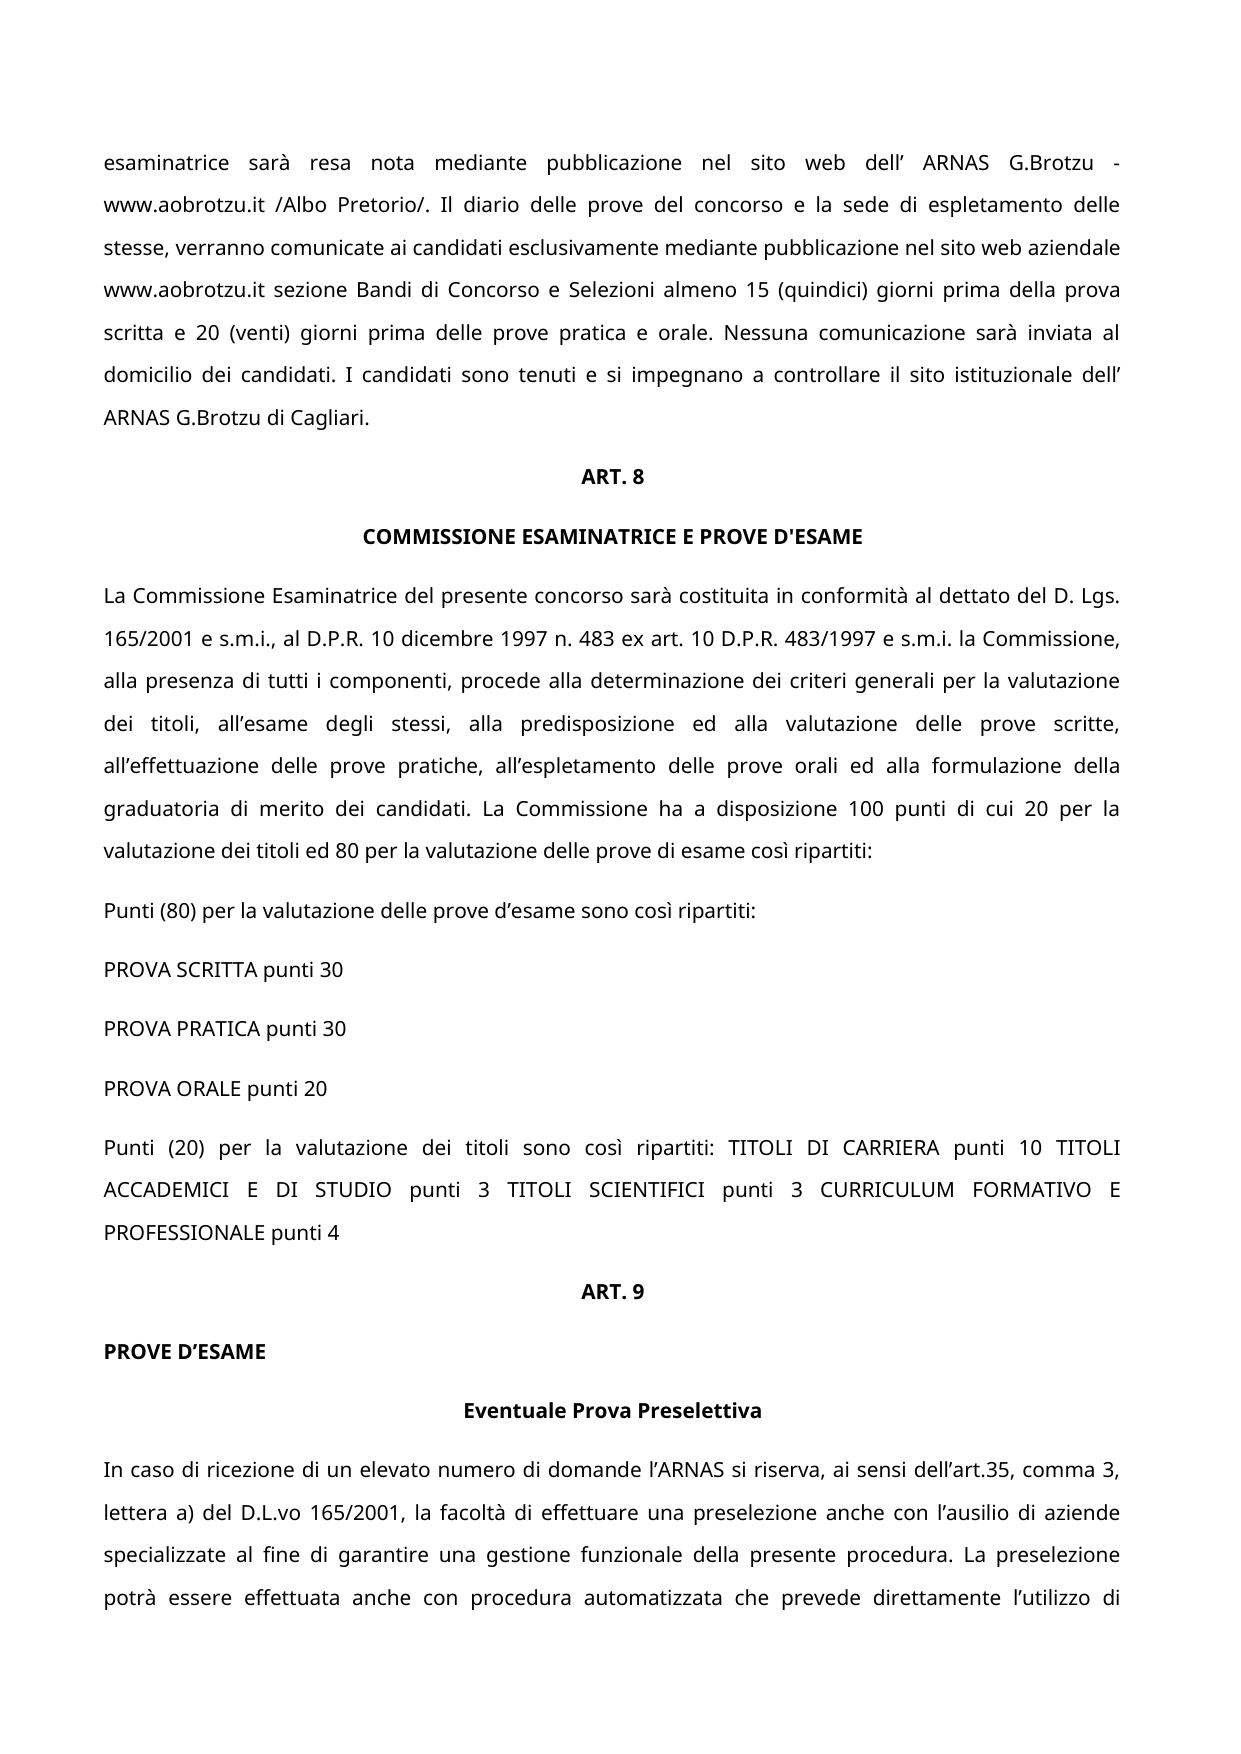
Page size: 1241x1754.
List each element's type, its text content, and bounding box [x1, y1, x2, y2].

text Punti (80) per la valutazione delle prove d’esame sono così ripartiti: [103, 896, 1122, 924]
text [103, 148, 1122, 432]
text PROVA ORALE punti 20 [103, 1074, 1122, 1102]
text PROVA PRATICA punti 30 [103, 1014, 1122, 1043]
text COMMISSIONE ESAMINATRICE E PROVE D'ESAME [103, 522, 1122, 550]
text PROVE D’ESAME [103, 1337, 1122, 1365]
text La Commissione Esaminatrice del presente concorso sarà costituita in conformità al dettato del D. Lgs. 165/2001 e s.m.i., al D.P.R. 10 dicembre 1997 n. 483 ex art. 10 D.P.R. 483/1997 e s.m.i. la Commissione, alla presenza di tutti i componenti, procede alla determinazione dei criteri generali per la valutazione dei titoli, all’esame degli stessi, alla predisposizione ed alla valutazione delle prove scritte, all’effettuazione delle prove pratiche, all’espletamento delle prove orali ed alla formulazione della graduatoria di merito dei candidati. La Commissione ha a disposizione 100 punti di cui 20 per la valutazione dei titoli ed 80 per la valutazione delle prove di esame così ripartiti: [103, 581, 1122, 865]
text ART. 9 [103, 1277, 1122, 1306]
text ART. 8 [103, 462, 1122, 491]
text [103, 1455, 1122, 1612]
text Punti (20) per la valutazione dei titoli sono così ripartiti: TITOLI DI CARRIERA punti 10 TITOLI ACCADEMICI E DI STUDIO punti 3 TITOLI SCIENTIFICI punti 3 CURRICULUM FORMATIVO E PROFESSIONALE punti 4 [103, 1133, 1122, 1247]
text Eventuale Prova Preselettiva [103, 1396, 1122, 1424]
text PROVA SCRITTA punti 30 [103, 955, 1122, 984]
